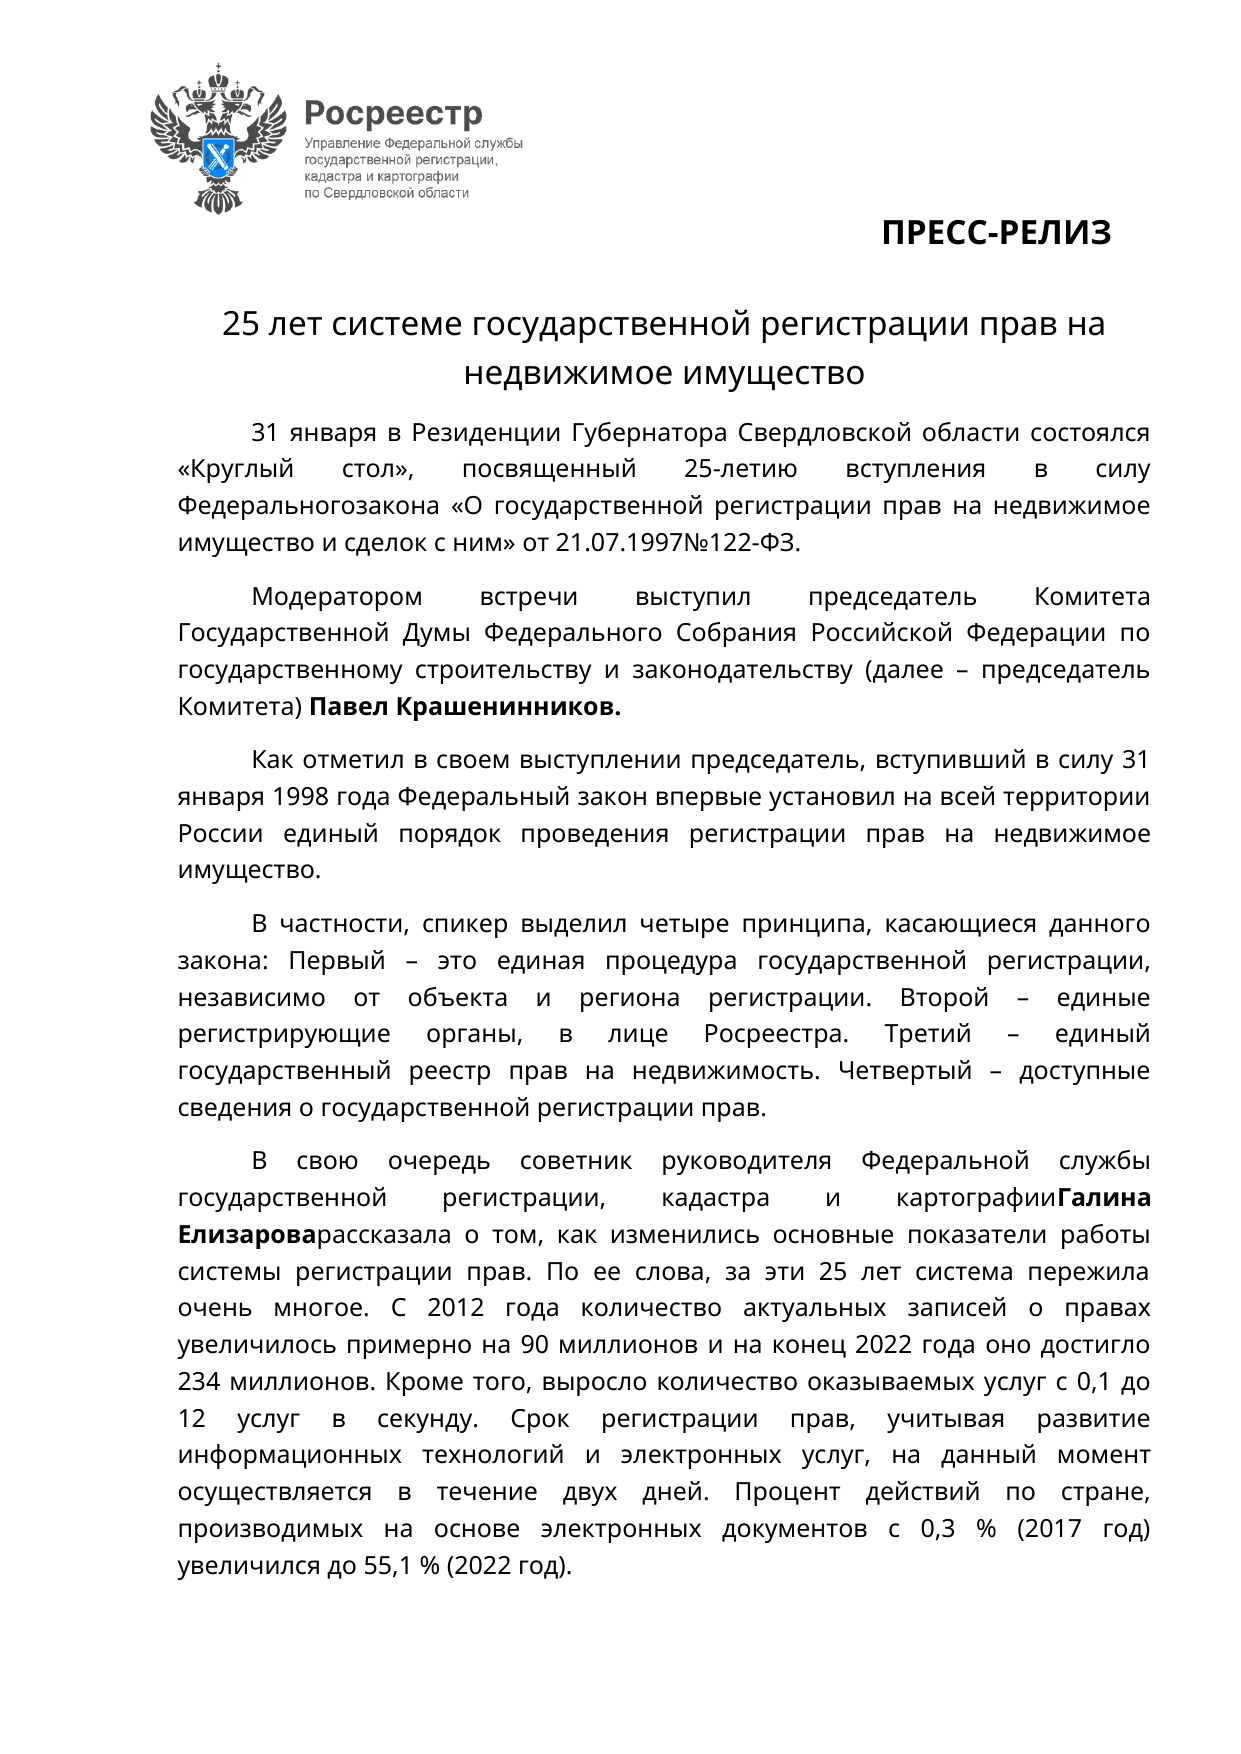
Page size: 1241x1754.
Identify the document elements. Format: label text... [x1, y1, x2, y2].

text 31 января в Резиденции Губернатора Свердловской области состоялся «Круглый стол», посвященный 25-летию вступления в силу Федеральногозакона «О государственной регистрации прав на недвижимое имущество и сделок с ним» от 21.07.1997№122-ФЗ. [177, 414, 1152, 559]
text В свою очередь советник руководителя Федеральной службы государственной регистрации, кадастра и картографииГалина Елизароварассказала о том, как изменились основные показатели работы системы регистрации прав. По ее слова, за эти 25 лет система пережила очень многое. С 2012 года количество актуальных записей о правах увеличилось примерно на 90 миллионов и на конец 2022 года оно достигло 234 миллионов. Кроме того, выросло количество оказываемых услуг с 0,1 до 12 услуг в секунду. Срок регистрации прав, учитывая развитие информационных технологий и электронных услуг, на данный момент осуществляется в течение двух дней. Процент действий по стране, производимых на основе электронных документов с 0,3 % (2017 год) увеличился до 55,1 % (2022 год). [177, 1143, 1152, 1581]
text 25 лет системе государственной регистрации прав на недвижимое имущество [177, 300, 1152, 394]
picture [150, 63, 593, 225]
text В частности, спикер выделил четыре принципа, касающиеся данного закона: Первый – это единая процедура государственной регистрации, независимо от объекта и региона регистрации. Второй – единые регистрирующие органы, в лице Росреестра. Третий – единый государственный реестр прав на недвижимость. Четвертый – доступные сведения о государственной регистрации прав. [177, 906, 1152, 1123]
text Модератором встречи выступил председатель Комитета Государственной Думы Федерального Собрания Российской Федерации по государственному строительству и законодательству (далее – председатель Комитета) Павел Крашенинников. [177, 578, 1152, 722]
text Как отметил в своем выступлении председатель, вступивший в силу 31 января 1998 года Федеральный закон впервые установил на всей территории России единый порядок проведения регистрации прав на недвижимое имущество. [177, 742, 1152, 886]
text ПРЕСС-РЕЛИЗ [767, 209, 1152, 254]
